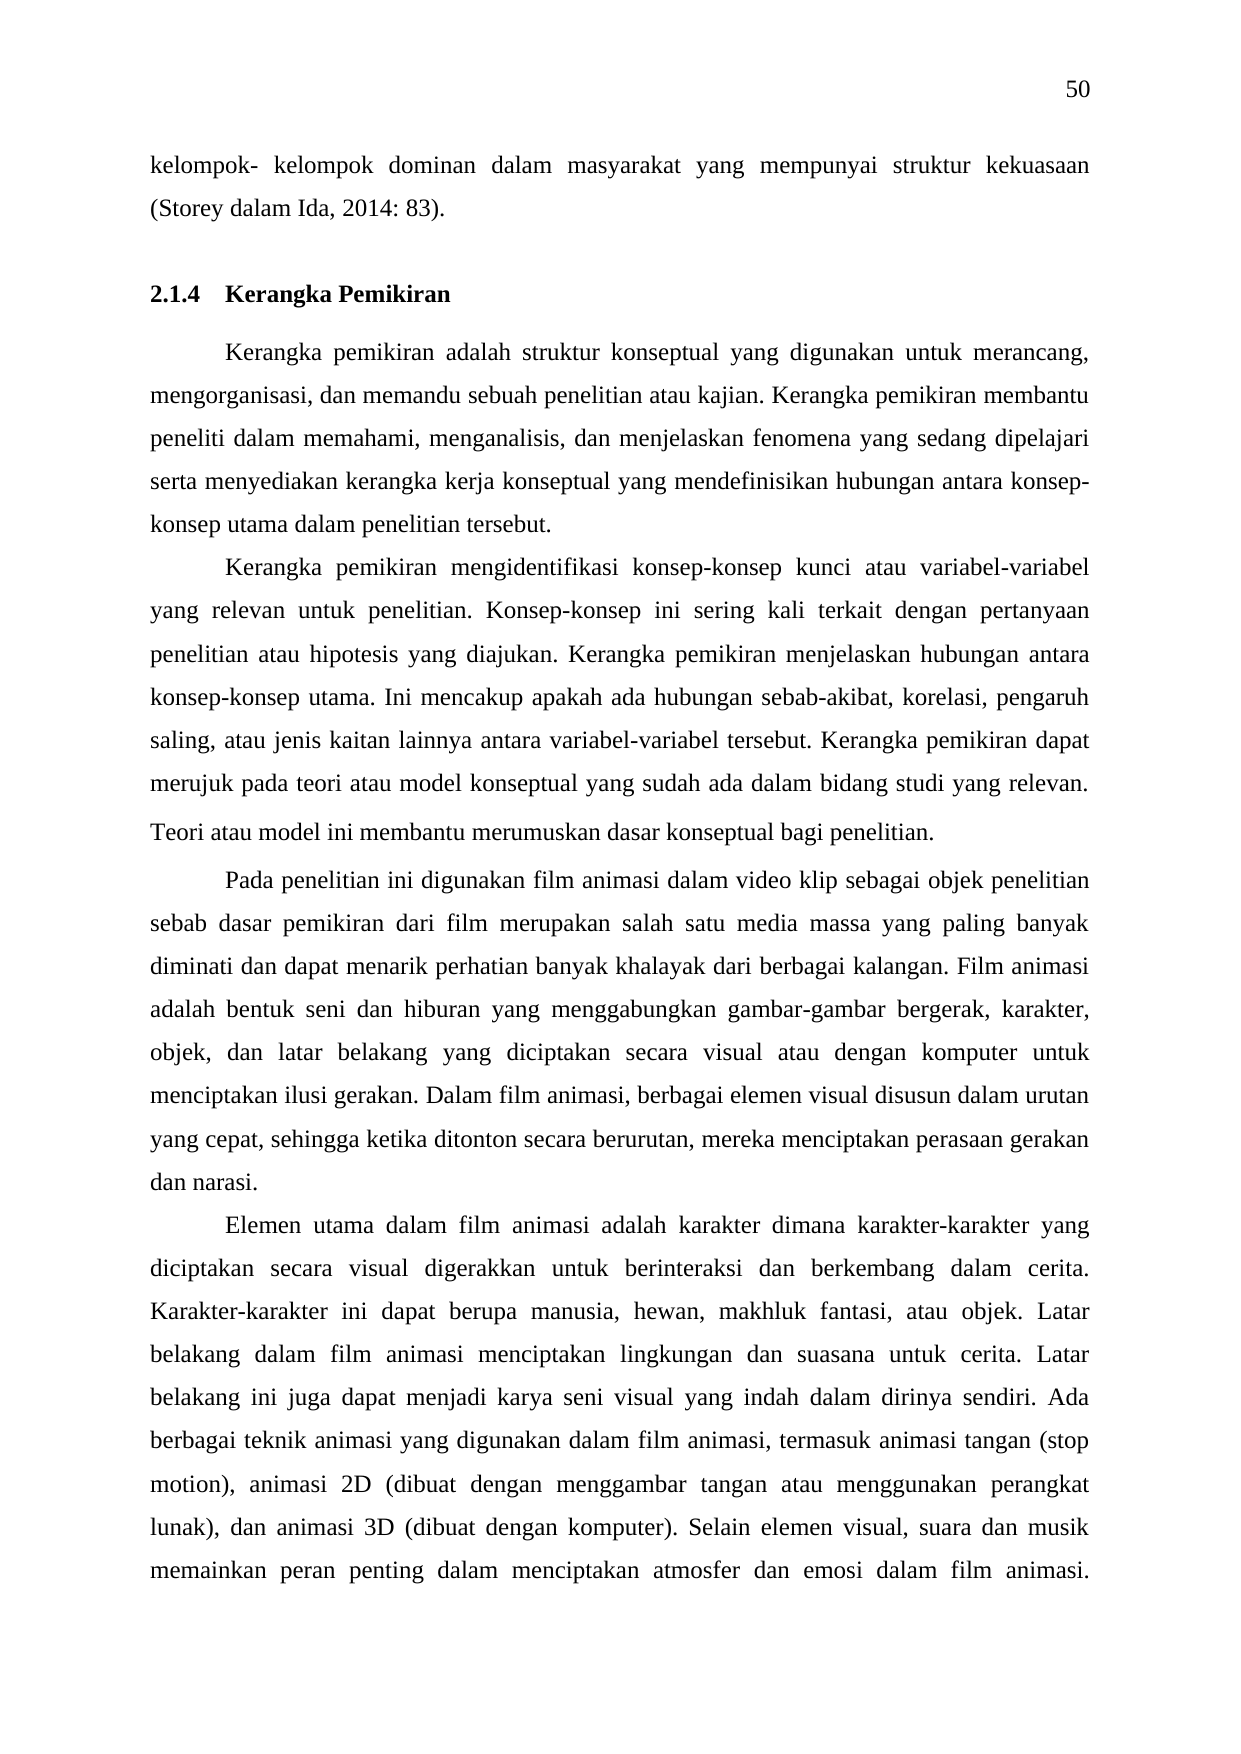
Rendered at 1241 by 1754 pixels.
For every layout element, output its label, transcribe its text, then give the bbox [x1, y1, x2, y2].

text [150, 150, 1090, 222]
text Pada penelitian ini digunakan film animasi dalam video klip sebagai objek penelitian sebab dasar pemikiran dari film merupakan salah satu media massa yang paling banyak diminati dan dapat menarik perhatian banyak khalayak dari berbagai kalangan. Film animasi adalah bentuk seni dan hiburan yang menggabungkan gambar-gambar bergerak, karakter, objek, dan latar belakang yang diciptakan secara visual atau dengan komputer untuk menciptakan ilusi gerakan. Dalam film animasi, berbagai elemen visual disusun dalam urutan yang cepat, sehingga ketika ditonton secara berurutan, mereka menciptakan perasaan gerakan dan narasi. [150, 865, 1090, 1196]
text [150, 1210, 1090, 1584]
subtitle 2.1.4 Kerangka Pemikiran [150, 279, 1090, 308]
text Kerangka pemikiran mengidentifikasi konsep-konsep kunci atau variabel-variabel yang relevan untuk penelitian. Konsep-konsep ini sering kali terkait dengan pertanyaan penelitian atau hipotesis yang diajukan. Kerangka pemikiran menjelaskan hubungan antara konsep-konsep utama. Ini mencakup apakah ada hubungan sebab-akibat, korelasi, pengaruh saling, atau jenis kaitan lainnya antara variabel-variabel tersebut. Kerangka pemikiran dapat merujuk pada teori atau model konseptual yang sudah ada dalam bidang studi yang relevan. Teori atau model ini membantu merumuskan dasar konseptual bagi penelitian. [150, 552, 1090, 848]
text Kerangka pemikiran adalah struktur konseptual yang digunakan untuk merancang, mengorganisasi, dan memandu sebuah penelitian atau kajian. Kerangka pemikiran membantu peneliti dalam memahami, menganalisis, dan menjelaskan fenomena yang sedang dipelajari serta menyediakan kerangka kerja konseptual yang mendefinisikan hubungan antara konsep-konsep utama dalam penelitian tersebut. [150, 337, 1090, 538]
